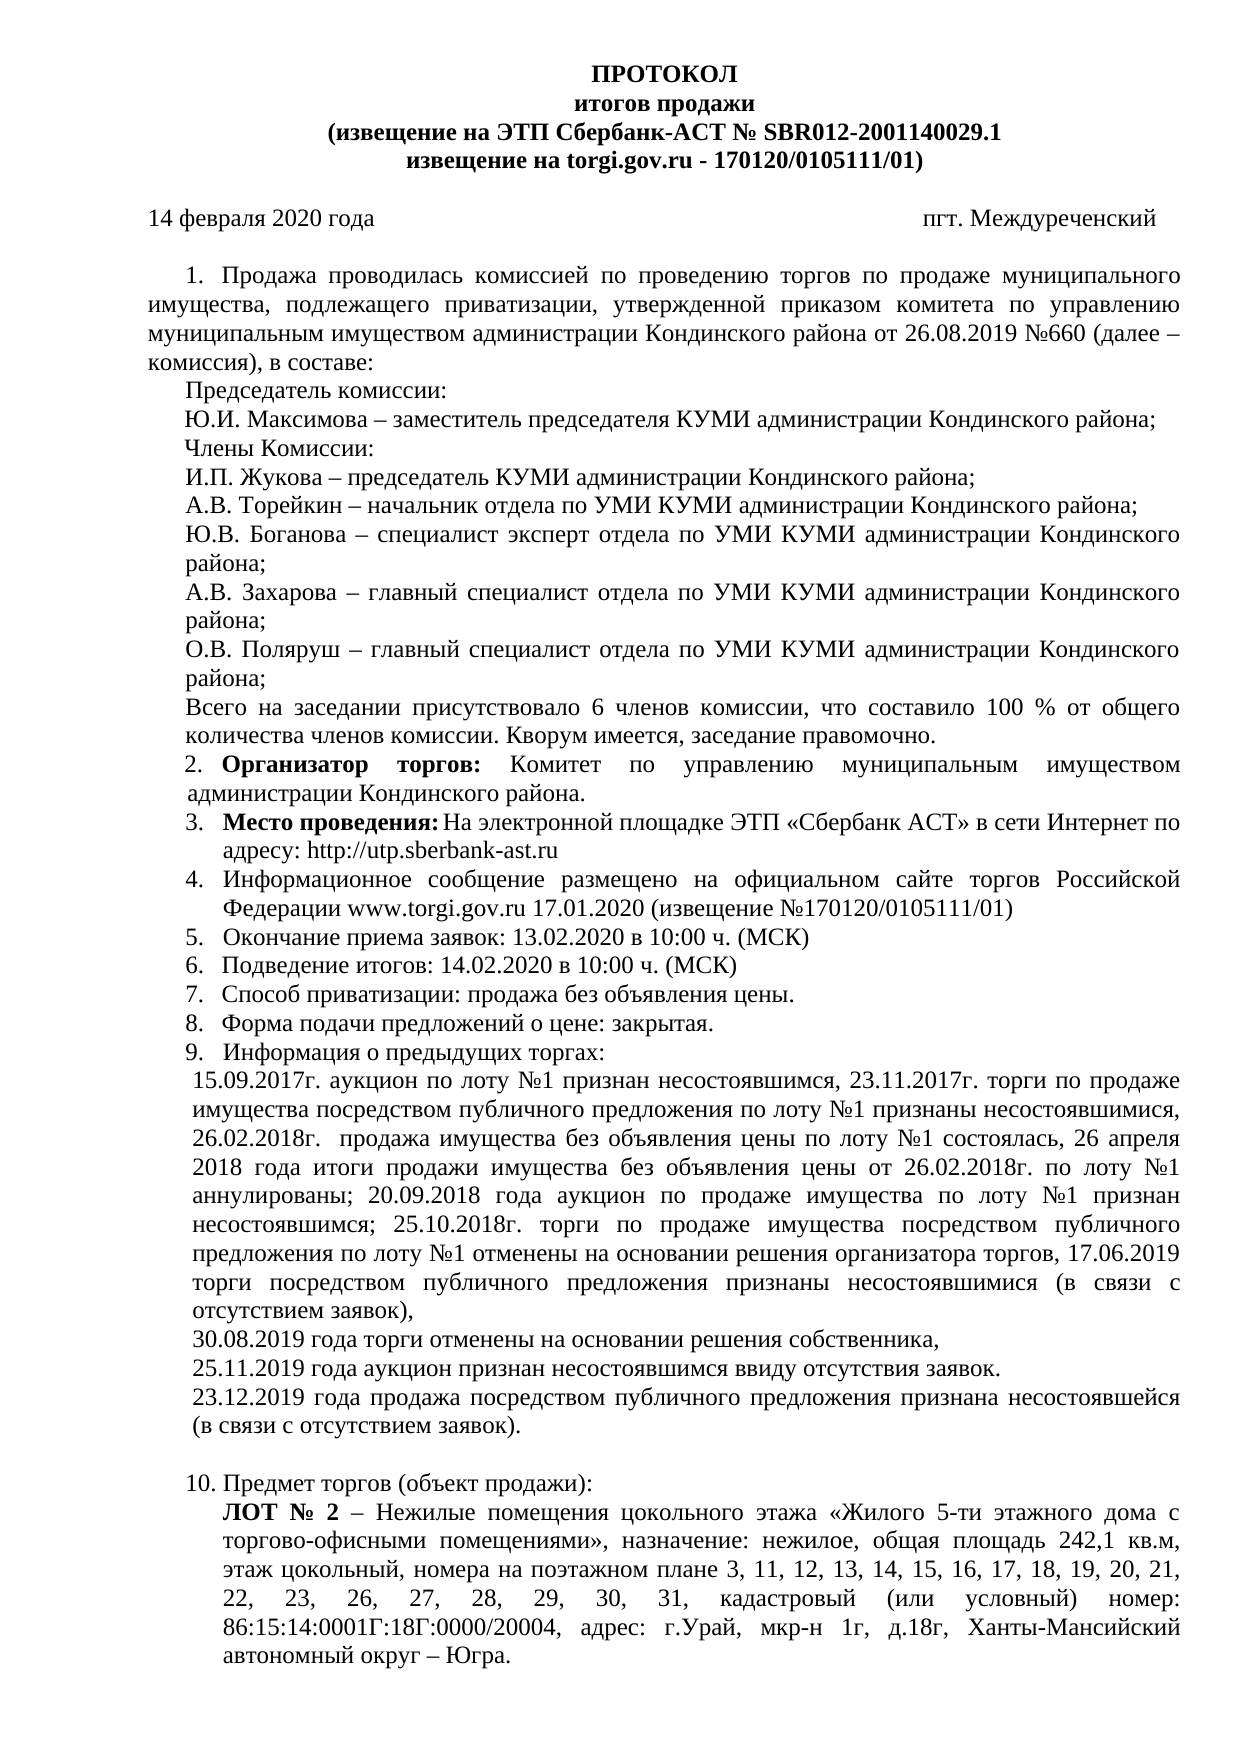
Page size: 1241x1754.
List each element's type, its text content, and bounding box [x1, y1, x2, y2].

list Организатор торгов: Комитет по управлению муниципальным имуществом администрации Кондинского района. [184, 749, 1181, 807]
list Информационное сообщение размещено на официальном сайте торгов Российской Федерации www.torgi.gov.ru 17.01.2020 (извещение №170120/0105111/01) [185, 864, 1181, 922]
list Окончание приема заявок: 13.02.2020 в 10:00 ч. (МСК) [185, 922, 1181, 950]
list А.В. Захарова – главный специалист отдела по УМИ КУМИ администрации Кондинского района; [185, 577, 1181, 634]
text Ю.И. Максимова – заместитель председателя КУМИ администрации Кондинского района; [148, 404, 1181, 433]
text ПРОТОКОЛ [148, 59, 1181, 88]
list Председатель комиссии: [185, 375, 1181, 404]
list О.В. Поляруш – главный специалист отдела по УМИ КУМИ администрации Кондинского района; [185, 634, 1181, 692]
list Способ приватизации: продажа без объявления цены. [148, 979, 1181, 1008]
text 30.08.2019 года торги отменены на основании решения собственника, [192, 1324, 1181, 1353]
list Ю.В. Боганова – специалист эксперт отдела по УМИ КУМИ администрации Кондинского района; [185, 519, 1181, 577]
list Предмет торгов (объект продажи): [185, 1468, 1181, 1497]
list Всего на заседании присутствовало 6 членов комиссии, что составило 100 % от общего количества членов комиссии. Кворум имеется, заседание правомочно. [185, 692, 1181, 749]
list Форма подачи предложений о цене: закрытая. [148, 1008, 1181, 1037]
text ЛОТ № 2 – Нежилые помещения цокольного этажа «Жилого 5-ти этажного дома с торгово-офисными помещениями», назначение: нежилое, общая площадь 242,1 кв.м, этаж цокольный, номера на поэтажном плане 3, 11, 12, 13, 14, 15, 16, 17, 18, 19, 20, 21, 22, 23, 26, 27, 28, 29, 30, 31, кадастровый (или условный) номер: 86:15:14:0001Г:18Г:0000/20004, адрес: г.Урай, мкр-н 1г, д.18г, Ханты-Мансийский автономный округ – Югра. [223, 1497, 1181, 1669]
list И.П. Жукова – председатель КУМИ администрации Кондинского района; [185, 462, 1181, 490]
text (извещение на ЭТП Сбербанк-АСТ № SBR012-2001140029.1 [148, 117, 1181, 145]
text итогов продажи [148, 88, 1181, 117]
list А.В. Торейкин – начальник отдела по УМИ КУМИ администрации Кондинского района; [185, 490, 1181, 519]
text 14 февраля 2020 года пгт. Междуреченский [148, 203, 1181, 232]
text 15.09.2017г. аукцион по лоту №1 признан несостоявшимся, 23.11.2017г. торги по продаже имущества посредством публичного предложения по лоту №1 признаны несостоявшимися, 26.02.2018г. продажа имущества без объявления цены по лоту №1 состоялась, 26 апреля 2018 года итоги продажи имущества без объявления цены от 26.02.2018г. по лоту №1 аннулированы; 20.09.2018 года аукцион по продаже имущества по лоту №1 признан несостоявшимся; 25.10.2018г. торги по продаже имущества посредством публичного предложения по лоту №1 отменены на основании решения организатора торгов, 17.06.2019 торги посредством публичного предложения признаны несостоявшимися (в связи с отсутствием заявок), [192, 1065, 1181, 1324]
text 25.11.2019 года аукцион признан несостоявшимся ввиду отсутствия заявок. [192, 1353, 1181, 1382]
text Члены Комиссии: [148, 433, 1181, 462]
list Подведение итогов: 14.02.2020 в 10:00 ч. (МСК) [148, 950, 1181, 979]
text извещение на torgi.gov.ru - 170120/0105111/01) [148, 145, 1181, 174]
list Продажа проводилась комиссией по проведению торгов по продаже муниципального имущества, подлежащего приватизации, утвержденной приказом комитета по управлению муниципальным имуществом администрации Кондинского района от 26.08.2019 №660 (далее – комиссия), в составе: [148, 260, 1181, 375]
list Место проведения: На электронной площадке ЭТП «Сбербанк АСТ» в сети Интернет по адресу: http://utp.sberbank-ast.ru [185, 807, 1181, 864]
text 23.12.2019 года продажа посредством публичного предложения признана несостоявшейся (в связи с отсутствием заявок). [192, 1382, 1181, 1439]
list Информация о предыдущих торгах: [185, 1037, 1181, 1065]
